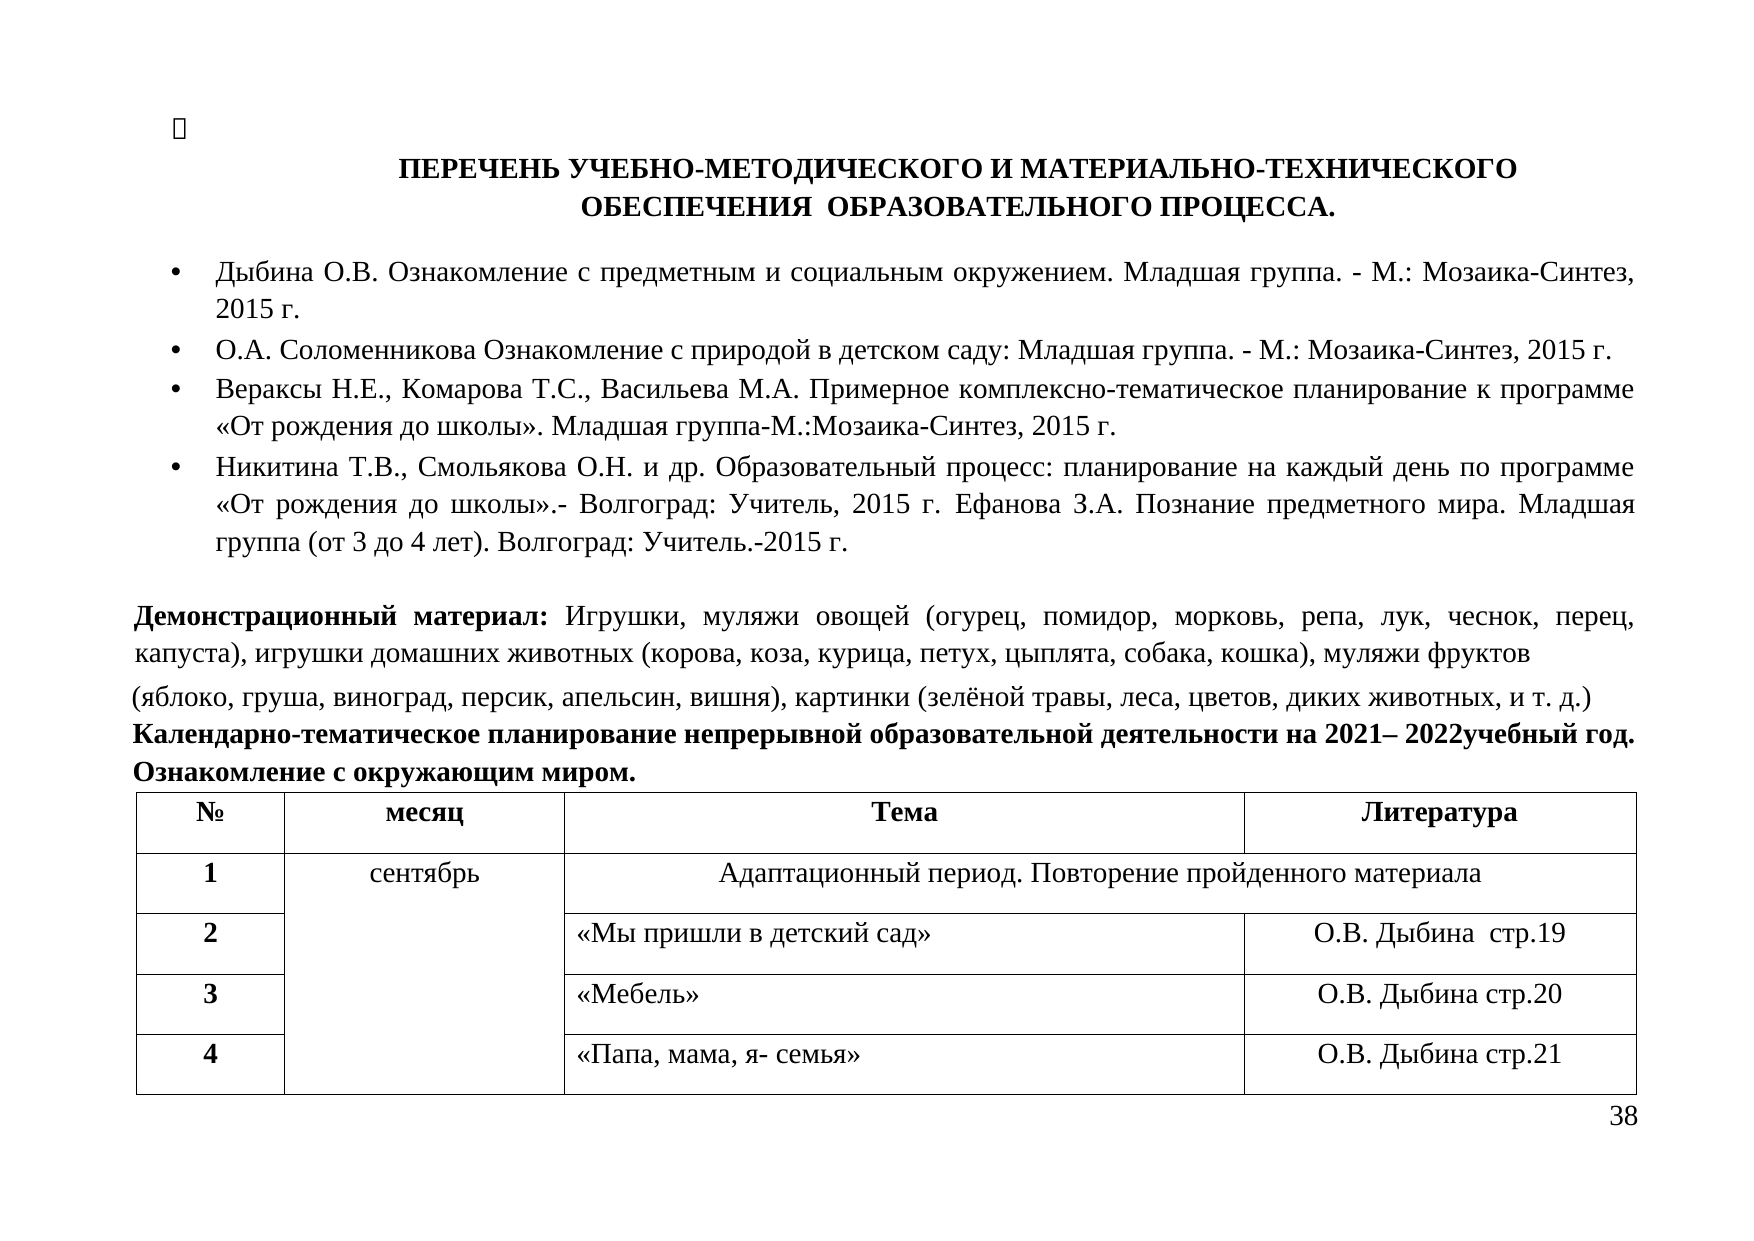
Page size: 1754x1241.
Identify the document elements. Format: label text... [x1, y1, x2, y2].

list О.А. Соломенникова Ознакомление с природой в детском саду: Младшая группа. - М.: Мозаика-Синтез, 2015 г. [171, 332, 1636, 366]
table_header Тема [565, 793, 1244, 852]
table_cell Адаптационный период. Повторение пройденного материала [565, 854, 1636, 913]
text Демонстрационный материал: Игрушки, муляжи овощей (огурец, помидор, морковь, репа, лук, чеснок, перец, капуста), игрушки домашних животных (корова, коза, курица, петух, цыплята, собака, кошка), муляжи фруктов [133, 598, 1636, 669]
table_cell «Папа, мама, я- семья» [565, 1035, 1244, 1094]
table_header № [137, 793, 284, 852]
list Никитина Т.В., Смольякова О.Н. и др. Образовательный процесс: планирование на каждый день по программе «От рождения до школы».- Волгоград: Учитель, 2015 г. Ефанова З.А. Познание предметного мира. Младшая группа (от 3 до 4 лет). Волгоград: Учитель.-2015 г. [171, 449, 1636, 557]
table_header месяц [285, 793, 564, 852]
table_cell 2 [137, 914, 284, 973]
table_cell О.В. Дыбина стр.21 [1245, 1035, 1636, 1094]
text  [171, 108, 1638, 148]
list Дыбина О.В. Ознакомление с предметным и социальным окружением. Младшая группа. - М.: Мозаика-Синтез, 2015 г. [171, 254, 1636, 325]
list Вераксы Н.Е., Комарова Т.С., Васильева М.А. Примерное комплексно-тематическое планирование к программе «От рождения до школы». Младшая группа-М.:Мозаика-Синтез, 2015 г. [171, 371, 1636, 442]
table_cell 3 [137, 975, 284, 1034]
table_cell «Мебель» [565, 975, 1244, 1034]
table_header Литература [1245, 793, 1636, 852]
table_cell О.В. Дыбина стр.19 [1245, 914, 1636, 973]
text ПЕРЕЧЕНЬ УЧЕБНО-МЕТОДИЧЕСКОГО И МАТЕРИАЛЬНО-ТЕХНИЧЕСКОГО ОБЕСПЕЧЕНИЯ ОБРАЗОВАТЕЛЬНОГО ПРОЦЕССА. [398, 151, 1638, 222]
text (яблоко, груша, виноград, персик, апельсин, вишня), картинки (зелёной травы, леса, цветов, диких животных, и т. д.) Календарно-тематическое планирование непрерывной образовательной деятельности на 2021– 2022учебный год. Ознакомление с окружающим миром. [131, 679, 1638, 787]
table_cell О.В. Дыбина стр.20 [1245, 975, 1636, 1034]
table_cell «Мы пришли в детский сад» [565, 914, 1244, 973]
table_cell 4 [137, 1035, 284, 1094]
table_cell сентябрь [285, 854, 564, 1094]
table_cell 1 [137, 854, 284, 913]
